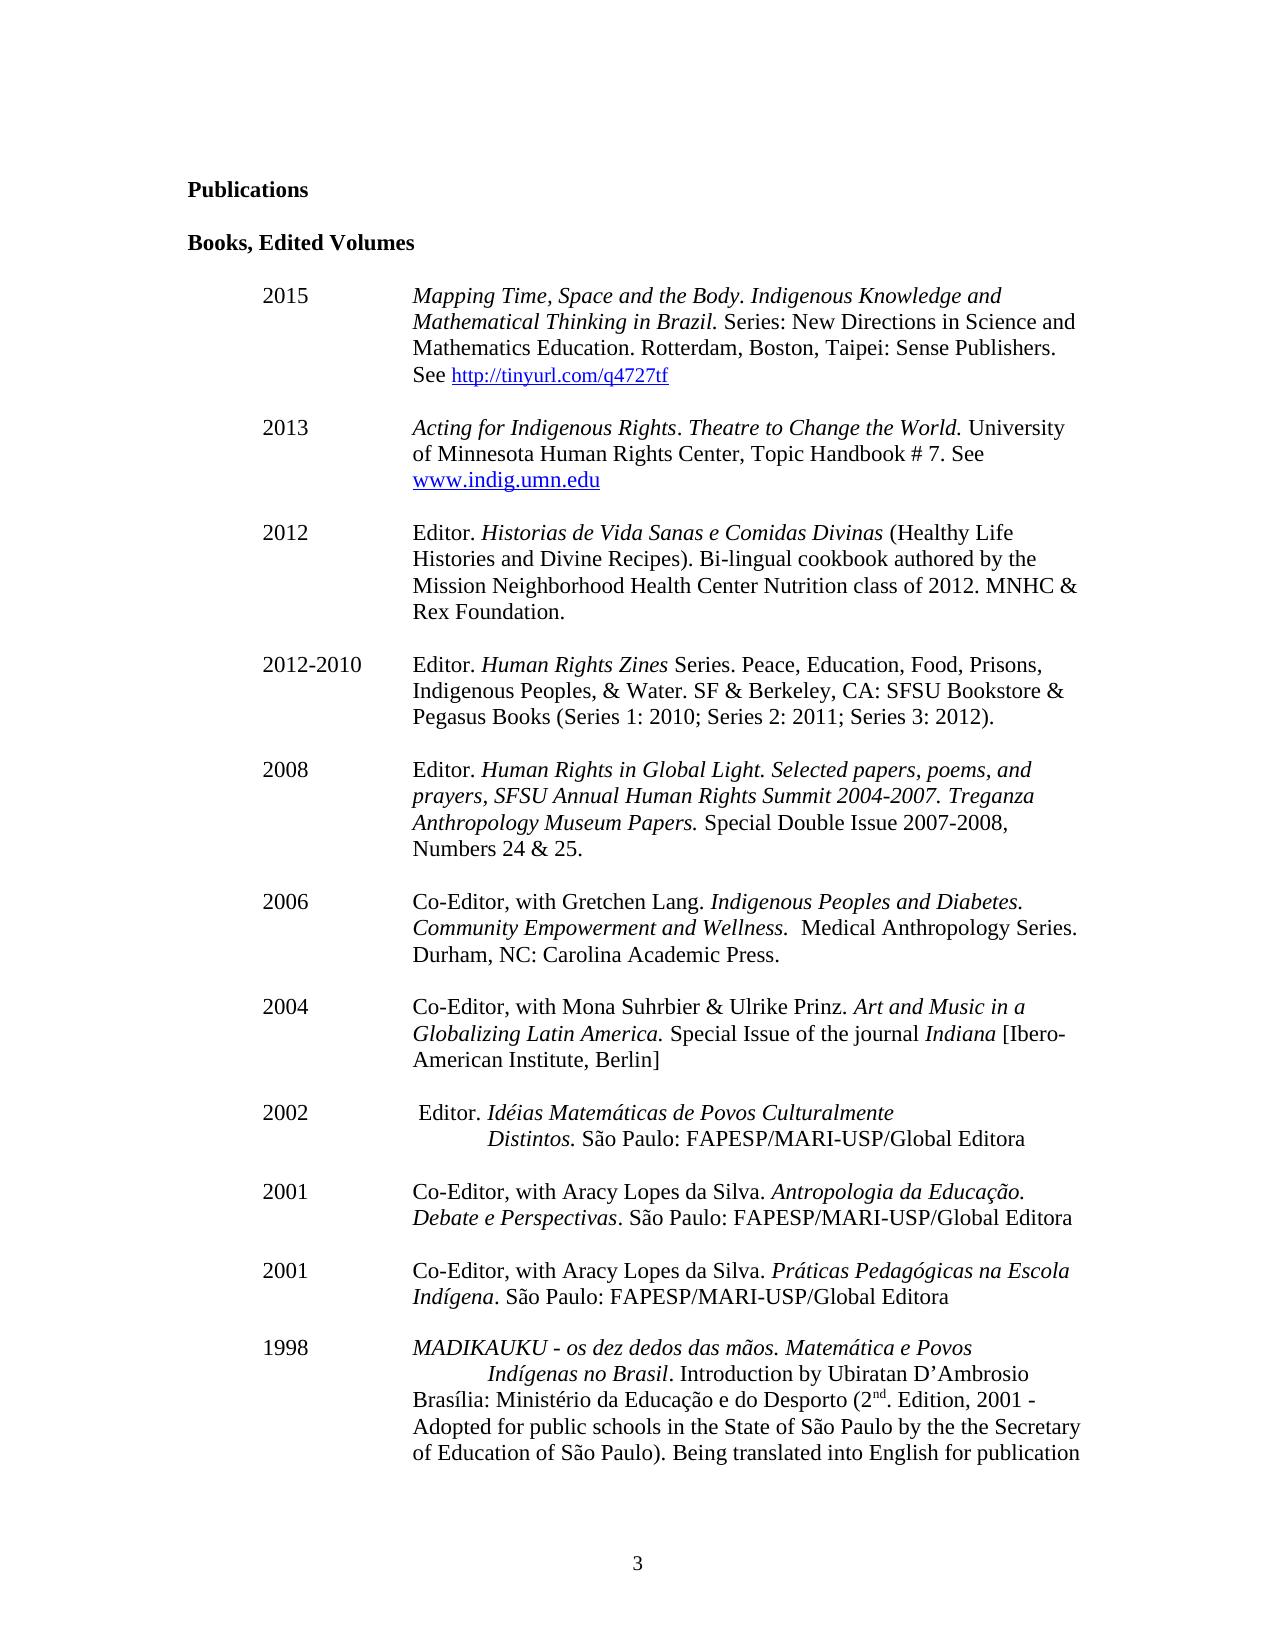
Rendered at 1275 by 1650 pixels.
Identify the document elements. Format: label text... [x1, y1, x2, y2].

text 2001 Co-Editor, with Aracy Lopes da Silva. Práticas Pedagógicas na Escola Indígena. São Paulo: FAPESP/MARI-USP/Global Editora [262, 1257, 1087, 1309]
text Publications [187, 176, 1087, 203]
text 2012-2010 Editor. Human Rights Zines Series. Peace, Education, Food, Prisons, Indigenous Peoples, & Water. SF & Berkeley, CA: SFSU Bookstore & Pegasus Books (Series 1: 2010; Series 2: 2011; Series 3: 2012). [262, 651, 1087, 730]
text 2004 Co-Editor, with Mona Suhrbier & Ulrike Prinz. Art and Music in a Globalizing Latin America. Special Issue of the journal Indiana [Ibero-American Institute, Berlin] [262, 993, 1087, 1072]
text 2001 Co-Editor, with Aracy Lopes da Silva. Antropologia da Educação. Debate e Perspectivas. São Paulo: FAPESP/MARI-USP/Global Editora [262, 1178, 1087, 1231]
text 2008 Editor. Human Rights in Global Light. Selected papers, poems, and prayers, SFSU Annual Human Rights Summit 2004-2007. Treganza Anthropology Museum Papers. Special Double Issue 2007-2008, Numbers 24 & 25. [262, 756, 1087, 862]
text 2002 Editor. Idéias Matemáticas de Povos Culturalmente Distintos. São Paulo: FAPESP/MARI-USP/Global Editora [187, 1099, 1087, 1151]
text 1998 MADIKAUKU - os dez dedos das mãos. Matemática e Povos Indígenas no Brasil. Introduction by Ubiratan D’Ambrosio [187, 1334, 1087, 1386]
text 2013 Acting for Indigenous Rights. Theatre to Change the World. University of Minnesota Human Rights Center, Topic Handbook # 7. See www.indig.umn.edu [262, 413, 1087, 493]
text 2006 Co-Editor, with Gretchen Lang. Indigenous Peoples and Diabetes. Community Empowerment and Wellness. Medical Anthropology Series. Durham, NC: Carolina Academic Press. [262, 888, 1087, 967]
text 2015 Mapping Time, Space and the Body. Indigenous Knowledge and Mathematical Thinking in Brazil. Series: New Directions in Science and Mathematics Education. Rotterdam, Boston, Taipei: Sense Publishers. See http://tinyurl.com/q4727tf [262, 282, 1087, 387]
text Brasília: Ministério da Educação e do Desporto (2nd. Edition, 2001 - Adopted for public schools in the State of São Paulo by the the Secretary of Education of São Paulo). Being translated into English for publication [412, 1386, 1087, 1465]
text 2012 Editor. Historias de Vida Sanas e Comidas Divinas (Healthy Life Histories and Divine Recipes). Bi-lingual cookbook authored by the Mission Neighborhood Health Center Nutrition class of 2012. MNHC & Rex Foundation. [262, 519, 1087, 624]
text Books, Edited Volumes [187, 229, 1087, 255]
